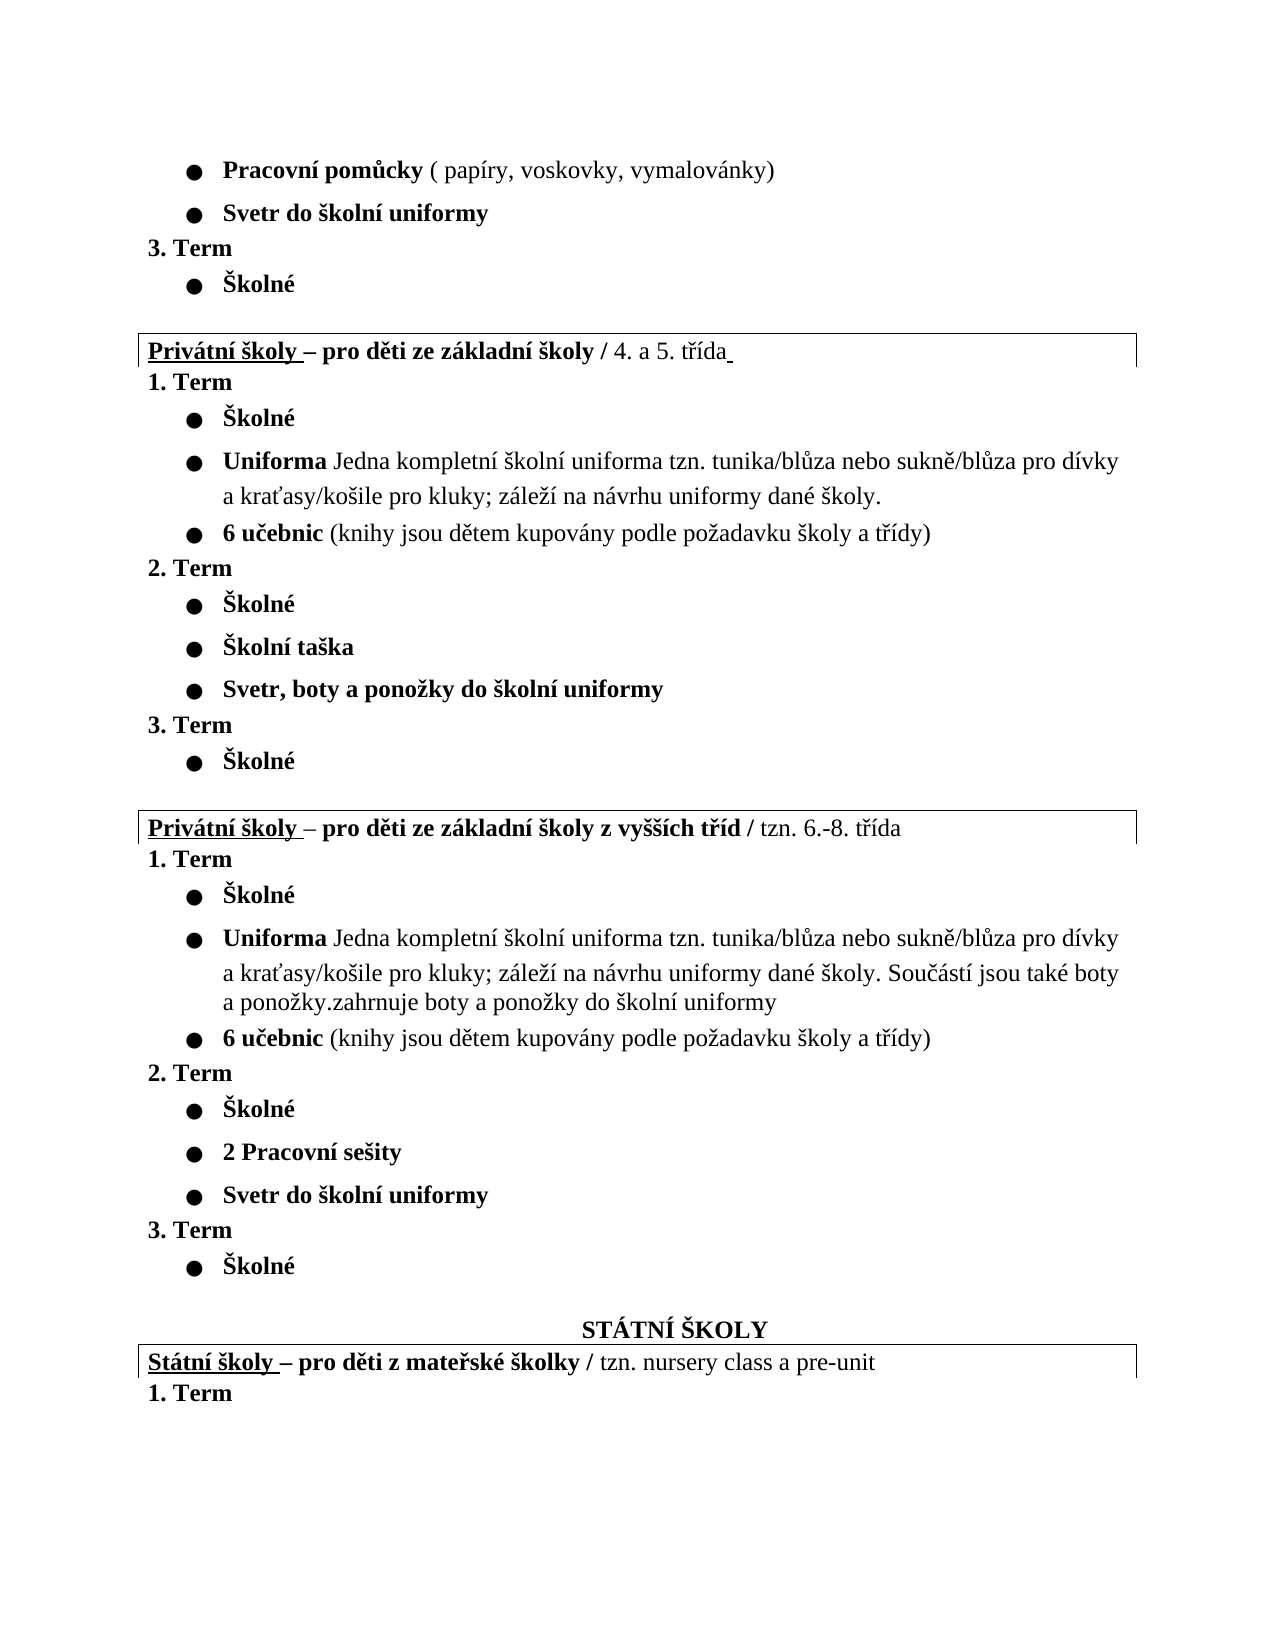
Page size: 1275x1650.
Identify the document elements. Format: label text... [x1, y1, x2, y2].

list 6 učebnic (knihy jsou dětem kupovány podle požadavku školy a třídy) [185, 510, 1127, 553]
text 3. Term [148, 233, 1127, 262]
text 2. Term [148, 553, 1127, 582]
list Školní taška [185, 624, 1127, 667]
list Školné [185, 738, 1127, 781]
text STÁTNÍ ŠKOLY [223, 1315, 1127, 1344]
text Privátní školy – pro děti ze základní školy / 4. a 5. třída [139, 334, 1136, 367]
list Školné [185, 582, 1127, 624]
list 2 Pracovní sešity [185, 1130, 1127, 1172]
list Školné [185, 262, 1127, 304]
text Privátní školy – pro děti ze základní školy z vyšších tříd / tzn. 6.-8. třída [139, 811, 1136, 844]
list Uniforma Jedna kompletní školní uniforma tzn. tunika/blůza nebo sukně/blůza pro dívky a kraťasy/košile pro kluky; záleží na návrhu uniformy dané školy. Součástí jsou také boty a ponožky.zahrnuje boty a ponožky do školní uniformy [185, 915, 1127, 1016]
text 1. Term [148, 1378, 1127, 1407]
list Školné [185, 873, 1127, 915]
text 3. Term [148, 1215, 1127, 1244]
list Školné [185, 1244, 1127, 1287]
text 2. Term [148, 1058, 1127, 1087]
text 1. Term [148, 367, 1127, 396]
list 6 učebnic (knihy jsou dětem kupovány podle požadavku školy a třídy) [185, 1016, 1127, 1058]
text 3. Term [148, 710, 1127, 738]
list Svetr do školní uniformy [185, 190, 1127, 233]
list Školné [185, 396, 1127, 439]
list Školné [185, 1087, 1127, 1130]
list Uniforma Jedna kompletní školní uniforma tzn. tunika/blůza nebo sukně/blůza pro dívky a kraťasy/košile pro kluky; záleží na návrhu uniformy dané školy. [185, 439, 1127, 510]
list Pracovní pomůcky ( papíry, voskovky, vymalovánky) [185, 148, 1127, 190]
list Svetr do školní uniformy [185, 1172, 1127, 1215]
text Státní školy – pro děti z mateřské školky / tzn. nursery class a pre-unit [139, 1345, 1136, 1378]
text 1. Term [148, 844, 1127, 873]
list Svetr, boty a ponožky do školní uniformy [185, 667, 1127, 710]
